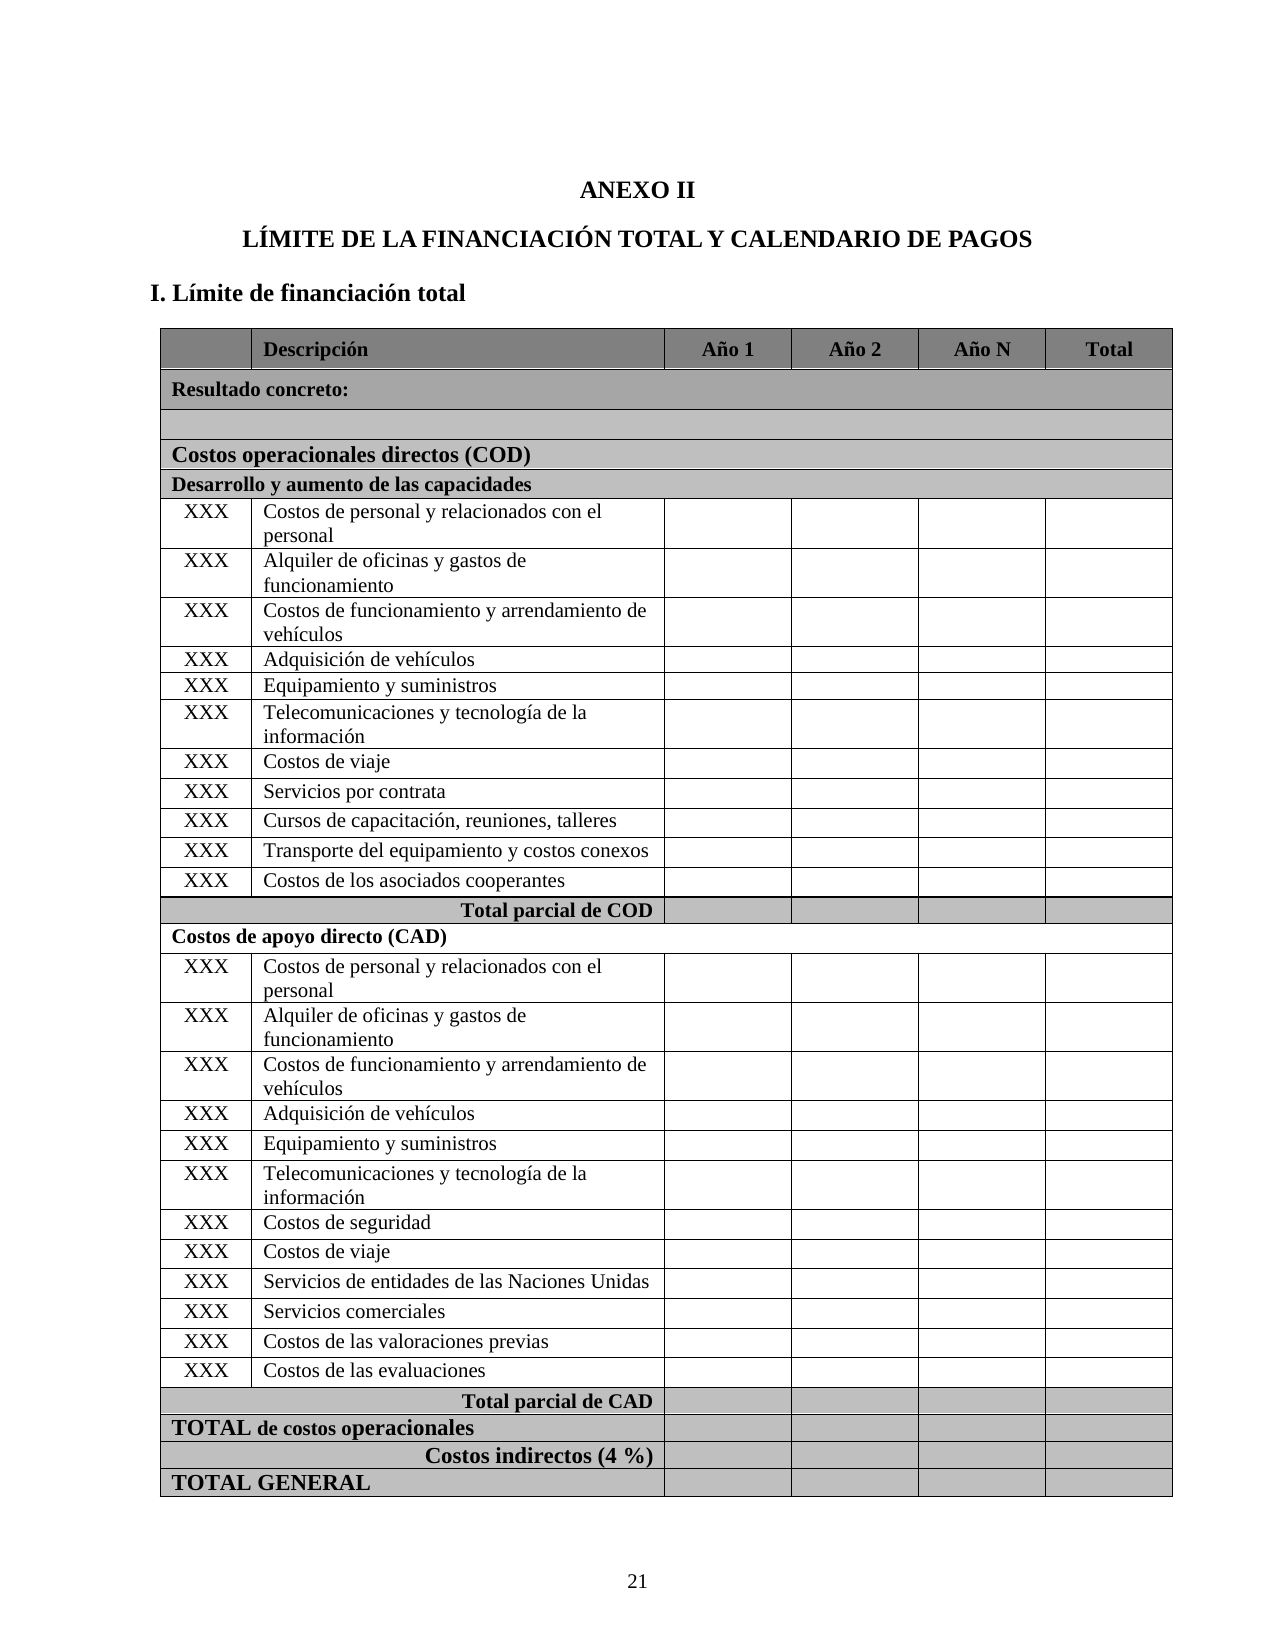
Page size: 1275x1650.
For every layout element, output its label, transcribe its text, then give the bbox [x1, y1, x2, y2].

table_cell [919, 1161, 1045, 1209]
table_cell XXX [161, 1269, 251, 1298]
table_cell Adquisición de vehículos [252, 647, 664, 672]
table_cell Costos de funcionamiento y arrendamiento de vehículos [252, 598, 664, 646]
table_cell Costos indirectos (4 %) [161, 1442, 664, 1468]
table_cell Costos de funcionamiento y arrendamiento de vehículos [252, 1052, 664, 1100]
table_cell [792, 1415, 918, 1441]
table_cell [919, 1415, 1045, 1441]
table_cell [665, 898, 791, 923]
table_cell [919, 1442, 1045, 1468]
table_header Descripción [252, 329, 664, 368]
table_cell [665, 1240, 791, 1268]
table_cell Alquiler de oficinas y gastos de funcionamiento [252, 1003, 664, 1051]
table_cell [1046, 1415, 1172, 1441]
table_cell [1046, 549, 1172, 597]
table_cell [665, 1052, 791, 1100]
table_cell [665, 1329, 791, 1357]
table_cell XXX [161, 1101, 251, 1130]
table_cell [792, 838, 918, 867]
table_cell Costos de apoyo directo (CAD) [161, 924, 1172, 953]
table_cell [792, 1240, 918, 1268]
table_cell [919, 1210, 1045, 1238]
table_cell XXX [161, 1240, 251, 1268]
table_cell XXX [161, 647, 251, 672]
table_cell [1046, 954, 1172, 1002]
table_cell [792, 1052, 918, 1100]
table_cell [665, 954, 791, 1002]
table_cell [919, 673, 1045, 699]
table_cell XXX [161, 838, 251, 867]
table_cell XXX [161, 1003, 251, 1051]
table_cell [1046, 1052, 1172, 1100]
table_cell [665, 1469, 791, 1496]
table_cell [1046, 868, 1172, 896]
table_header Año 1 [665, 329, 791, 368]
table_cell [919, 1329, 1045, 1357]
table_cell [1046, 779, 1172, 807]
table_cell [665, 700, 791, 748]
table_cell XXX [161, 809, 251, 837]
table_cell [919, 1358, 1045, 1387]
table_cell [1046, 598, 1172, 646]
table_cell [919, 749, 1045, 778]
table_cell [665, 549, 791, 597]
table_cell [665, 1442, 791, 1468]
table_cell Total parcial de CAD [161, 1388, 664, 1413]
table_cell [665, 1101, 791, 1130]
table_cell Costos de personal y relacionados con el personal [252, 954, 664, 1002]
table_cell Alquiler de oficinas y gastos de funcionamiento [252, 549, 664, 597]
table_cell [919, 1240, 1045, 1268]
table_cell XXX [161, 1052, 251, 1100]
table_cell Cursos de capacitación, reuniones, talleres [252, 809, 664, 837]
table_header Año 2 [792, 329, 918, 368]
table_cell [792, 549, 918, 597]
table_cell TOTAL GENERAL [161, 1469, 664, 1496]
table_cell [1046, 673, 1172, 699]
table_cell [665, 1358, 791, 1387]
table_cell [792, 779, 918, 807]
subtitle I. Límite de financiación total [150, 278, 1125, 307]
table_cell [792, 749, 918, 778]
table_cell Costos de viaje [252, 749, 664, 778]
table_cell [1046, 499, 1172, 547]
table_cell [1046, 1210, 1172, 1238]
table_cell [919, 838, 1045, 867]
table_cell [919, 1052, 1045, 1100]
table_header [161, 329, 251, 368]
table_cell [1046, 1329, 1172, 1357]
table_cell [1046, 1442, 1172, 1468]
table_cell [1046, 647, 1172, 672]
table_cell XXX [161, 499, 251, 547]
table_cell [919, 1269, 1045, 1298]
table_header Año N [919, 329, 1045, 368]
table_cell [919, 779, 1045, 807]
table_cell [1046, 1003, 1172, 1051]
table_cell XXX [161, 598, 251, 646]
table_cell [792, 898, 918, 923]
table_cell [792, 1388, 918, 1413]
table_cell [919, 1131, 1045, 1159]
table_cell XXX [161, 749, 251, 778]
table_cell [792, 954, 918, 1002]
table_cell [792, 499, 918, 547]
table_cell [665, 1210, 791, 1238]
table_cell [919, 1003, 1045, 1051]
table_cell [919, 1299, 1045, 1327]
table_cell Total parcial de COD [161, 898, 664, 923]
table_cell Costos de los asociados cooperantes [252, 868, 664, 896]
table_cell Equipamiento y suministros [252, 673, 664, 699]
table_cell [792, 1101, 918, 1130]
table_cell Costos de las evaluaciones [252, 1358, 664, 1387]
table_cell Costos de seguridad [252, 1210, 664, 1238]
table_cell XXX [161, 1358, 251, 1387]
table_cell [1046, 1101, 1172, 1130]
table_cell [919, 868, 1045, 896]
table_cell [1046, 898, 1172, 923]
table_cell [792, 1299, 918, 1327]
table_cell XXX [161, 1299, 251, 1327]
table_cell [792, 1003, 918, 1051]
table_cell Servicios comerciales [252, 1299, 664, 1327]
table_cell [919, 549, 1045, 597]
table_cell [1046, 1240, 1172, 1268]
table_cell Costos operacionales directos (COD) [161, 440, 1172, 468]
table_cell [665, 673, 791, 699]
table_cell [792, 1329, 918, 1357]
table_cell Transporte del equipamiento y costos conexos [252, 838, 664, 867]
table_cell [919, 647, 1045, 672]
table_cell XXX [161, 1161, 251, 1209]
table_cell [792, 1131, 918, 1159]
table_cell Servicios por contrata [252, 779, 664, 807]
table_cell Equipamiento y suministros [252, 1131, 664, 1159]
table_cell XXX [161, 954, 251, 1002]
table_cell Costos de las valoraciones previas [252, 1329, 664, 1357]
table_cell XXX [161, 700, 251, 748]
table_cell [1046, 809, 1172, 837]
table_cell [919, 1101, 1045, 1130]
table_cell [792, 1210, 918, 1238]
table_cell [792, 1161, 918, 1209]
table_cell [665, 1161, 791, 1209]
table_cell [665, 749, 791, 778]
subtitle ANEXO II [150, 175, 1125, 204]
table_cell [665, 1003, 791, 1051]
table_cell [1046, 1161, 1172, 1209]
table_cell [1046, 1131, 1172, 1159]
table_header Total [1046, 329, 1172, 368]
table_cell XXX [161, 1210, 251, 1238]
table_cell XXX [161, 673, 251, 699]
table_cell [792, 598, 918, 646]
table_cell XXX [161, 1131, 251, 1159]
table_cell [919, 1469, 1045, 1496]
table_cell [1046, 700, 1172, 748]
table_cell [665, 598, 791, 646]
table_cell [1046, 1299, 1172, 1327]
table_cell [161, 410, 1172, 439]
table_cell XXX [161, 549, 251, 597]
table_cell [919, 499, 1045, 547]
table_cell [792, 1269, 918, 1298]
table_cell [1046, 749, 1172, 778]
table_cell [919, 1388, 1045, 1413]
table_cell [665, 868, 791, 896]
table_cell Telecomunicaciones y tecnología de la información [252, 700, 664, 748]
table_cell [1046, 1358, 1172, 1387]
table_cell [1046, 1469, 1172, 1496]
table_cell Costos de viaje [252, 1240, 664, 1268]
table_cell [665, 499, 791, 547]
table_cell Adquisición de vehículos [252, 1101, 664, 1130]
table_cell [665, 809, 791, 837]
table_cell [665, 838, 791, 867]
table_cell [665, 1269, 791, 1298]
table_cell Servicios de entidades de las Naciones Unidas [252, 1269, 664, 1298]
table_cell [919, 700, 1045, 748]
table_cell [1046, 1269, 1172, 1298]
table_cell TOTAL de costos operacionales [161, 1415, 664, 1441]
table_cell Resultado concreto: [161, 370, 1172, 409]
table_cell [665, 1415, 791, 1441]
table_cell XXX [161, 779, 251, 807]
table_cell Costos de personal y relacionados con el personal [252, 499, 664, 547]
table_cell [792, 809, 918, 837]
table_cell [1046, 1388, 1172, 1413]
table_cell [792, 647, 918, 672]
table_cell [919, 598, 1045, 646]
table_cell [792, 1358, 918, 1387]
table_cell [665, 1131, 791, 1159]
table_cell [792, 1442, 918, 1468]
table_cell XXX [161, 868, 251, 896]
subtitle LÍMITE DE LA FINANCIACIÓN TOTAL Y CALENDARIO DE PAGOS [150, 224, 1125, 253]
table_cell [792, 1469, 918, 1496]
table_cell [919, 954, 1045, 1002]
table_cell [665, 1299, 791, 1327]
table_cell Desarrollo y aumento de las capacidades [161, 470, 1172, 498]
table_cell [665, 1388, 791, 1413]
table_cell [919, 898, 1045, 923]
table_cell [665, 779, 791, 807]
table_cell [792, 868, 918, 896]
table_cell [919, 809, 1045, 837]
table_cell Telecomunicaciones y tecnología de la información [252, 1161, 664, 1209]
table_cell [665, 647, 791, 672]
table_cell [1046, 838, 1172, 867]
table_cell [792, 673, 918, 699]
table_cell [792, 700, 918, 748]
table_cell XXX [161, 1329, 251, 1357]
